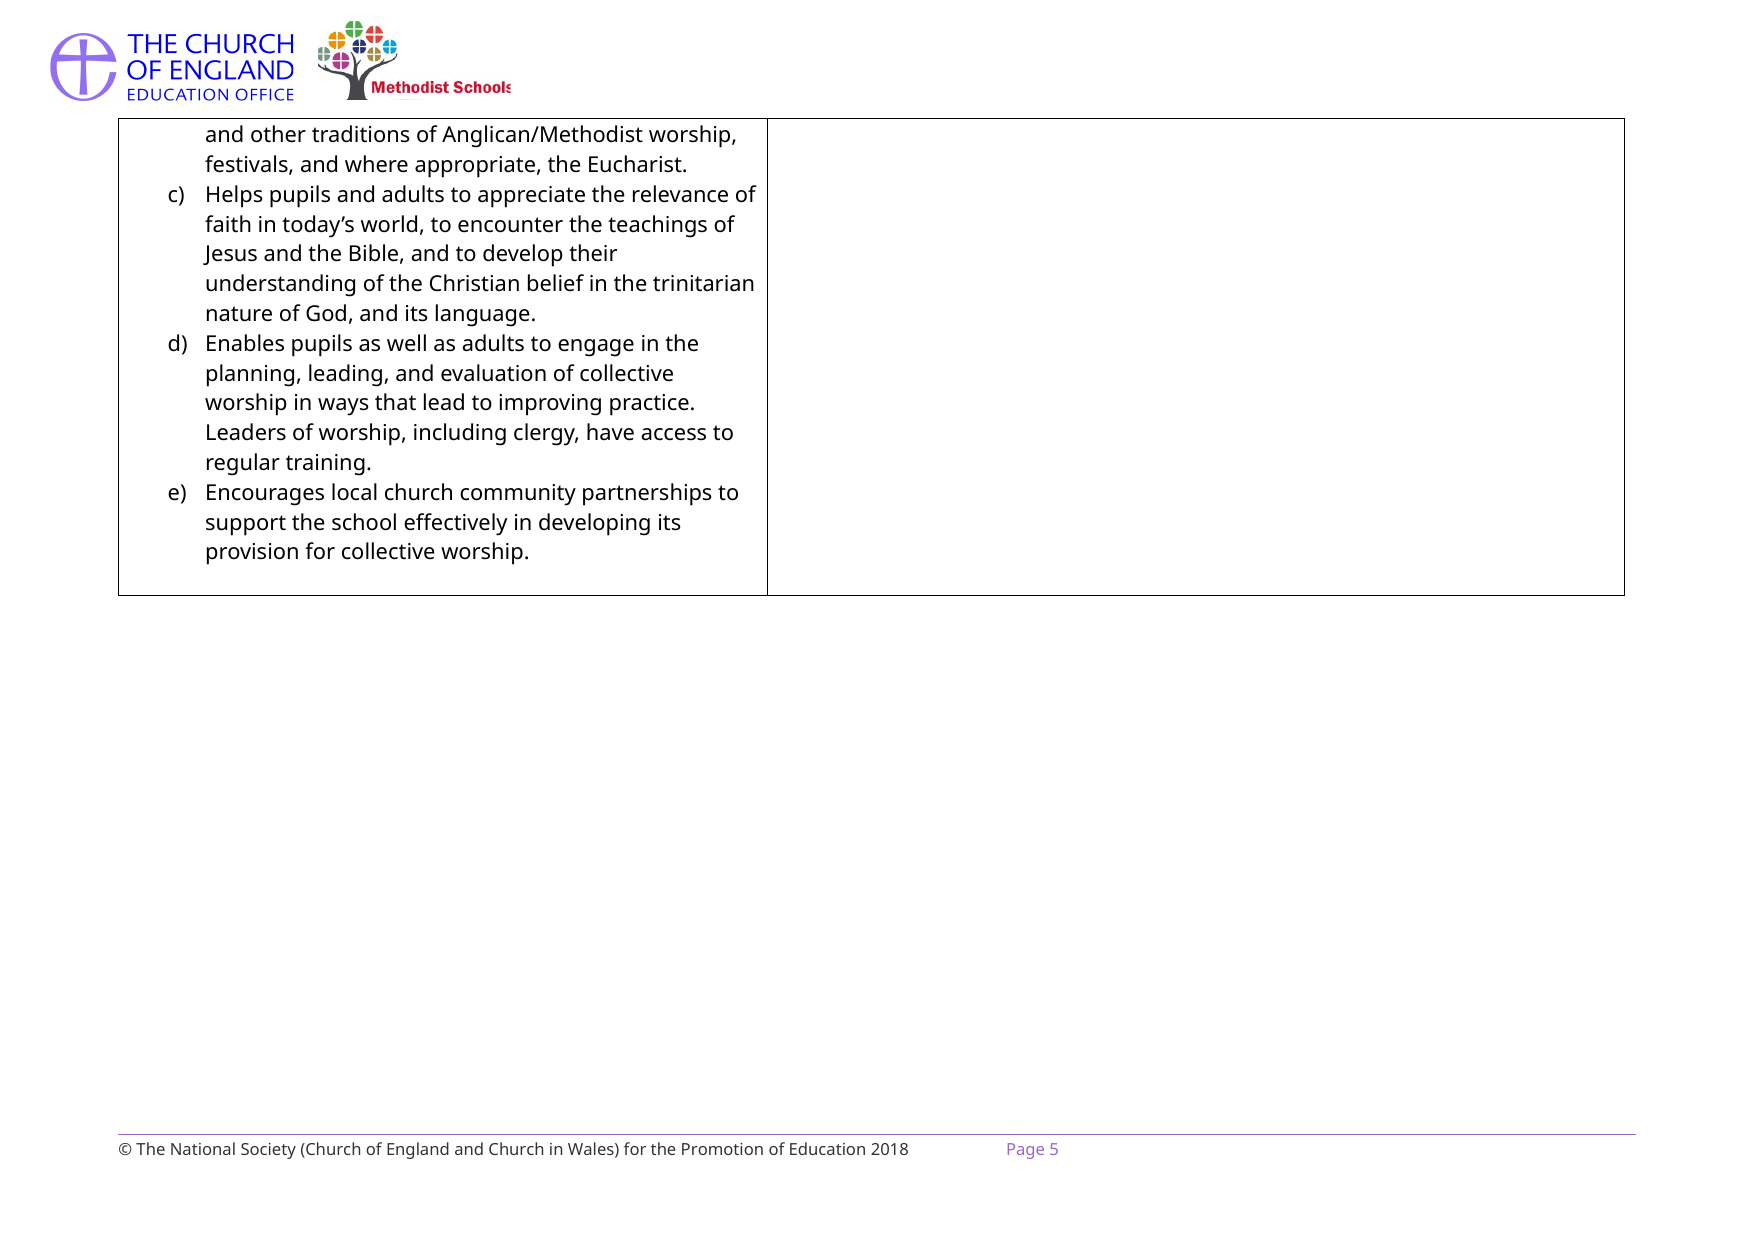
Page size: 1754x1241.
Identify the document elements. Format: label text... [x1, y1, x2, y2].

table_cell [768, 119, 1624, 594]
picture [50, 33, 294, 101]
picture [316, 21, 511, 99]
